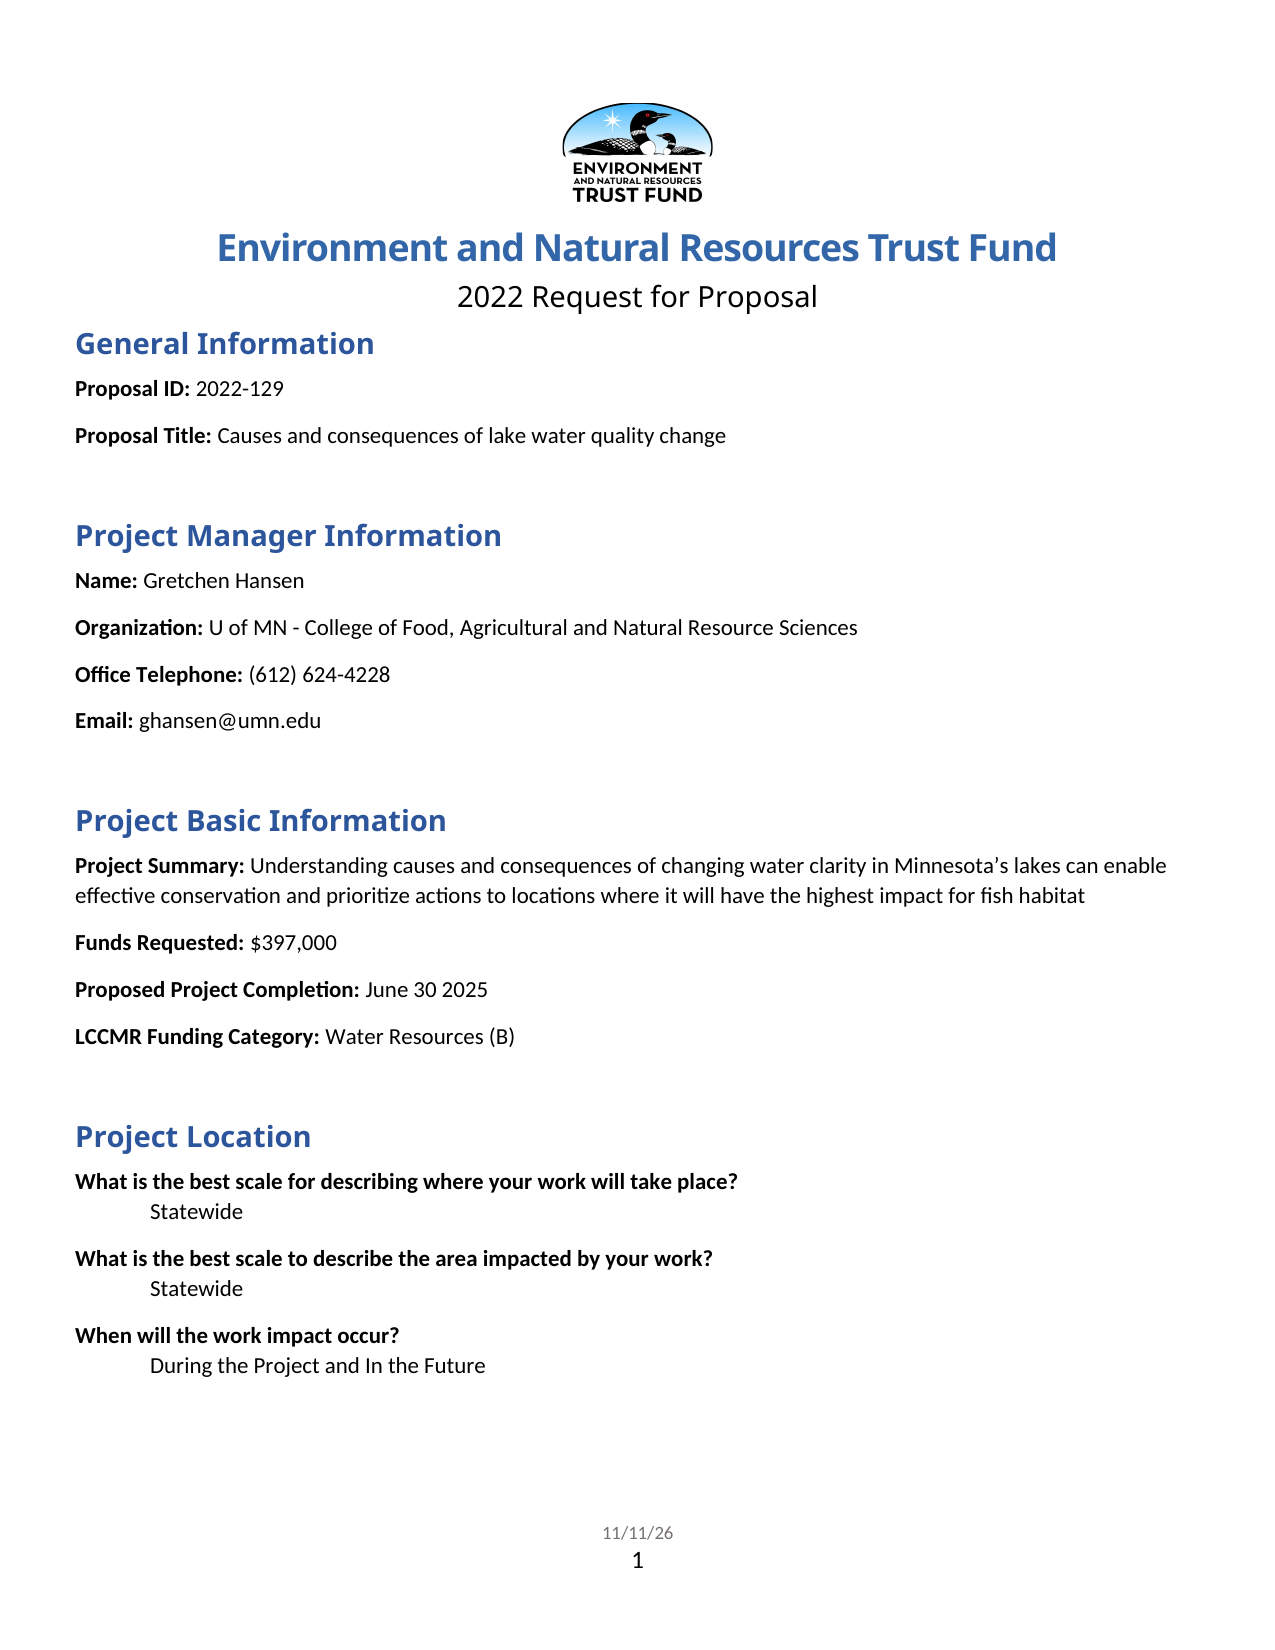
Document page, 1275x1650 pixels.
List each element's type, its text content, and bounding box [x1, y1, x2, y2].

text Organization: U of MN - College of Food, Agricultural and Natural Resource Sciences [75, 613, 1200, 641]
subtitle Project Manager Information [75, 515, 1200, 554]
text Project Summary: Understanding causes and consequences of changing water clarity in Minnesota’s lakes can enable effective conservation and prioritize actions to locations where it will have the highest impact for fish habitat [75, 851, 1200, 910]
text What is the best scale for describing where your work will take place? Statewide [75, 1167, 1200, 1225]
subtitle General Information [75, 323, 1200, 363]
text Proposal Title: Causes and consequences of lake water quality change [75, 421, 1200, 449]
text When will the work impact occur? During the Project and In the Future [75, 1321, 1200, 1379]
text Email: ghansen@umn.edu [75, 707, 1200, 734]
picture [562, 103, 713, 202]
subtitle 2022 Request for Proposal [75, 276, 1200, 316]
text What is the best scale to describe the area impacted by your work? Statewide [75, 1244, 1200, 1302]
text Office Telephone: (612) 624-4228 [75, 660, 1200, 688]
text Name: Gretchen Hansen [75, 566, 1200, 594]
text Proposed Project Completion: June 30 2025 [75, 975, 1200, 1003]
text Funds Requested: $397,000 [75, 928, 1200, 957]
text Proposal ID: 2022-129 [75, 374, 1200, 402]
text LCCMR Funding Category: Water Resources (B) [75, 1022, 1200, 1050]
subtitle Project Location [75, 1116, 1200, 1156]
subtitle Project Basic Information [75, 800, 1200, 840]
title Environment and Natural Resources Trust Fund [75, 221, 1200, 272]
